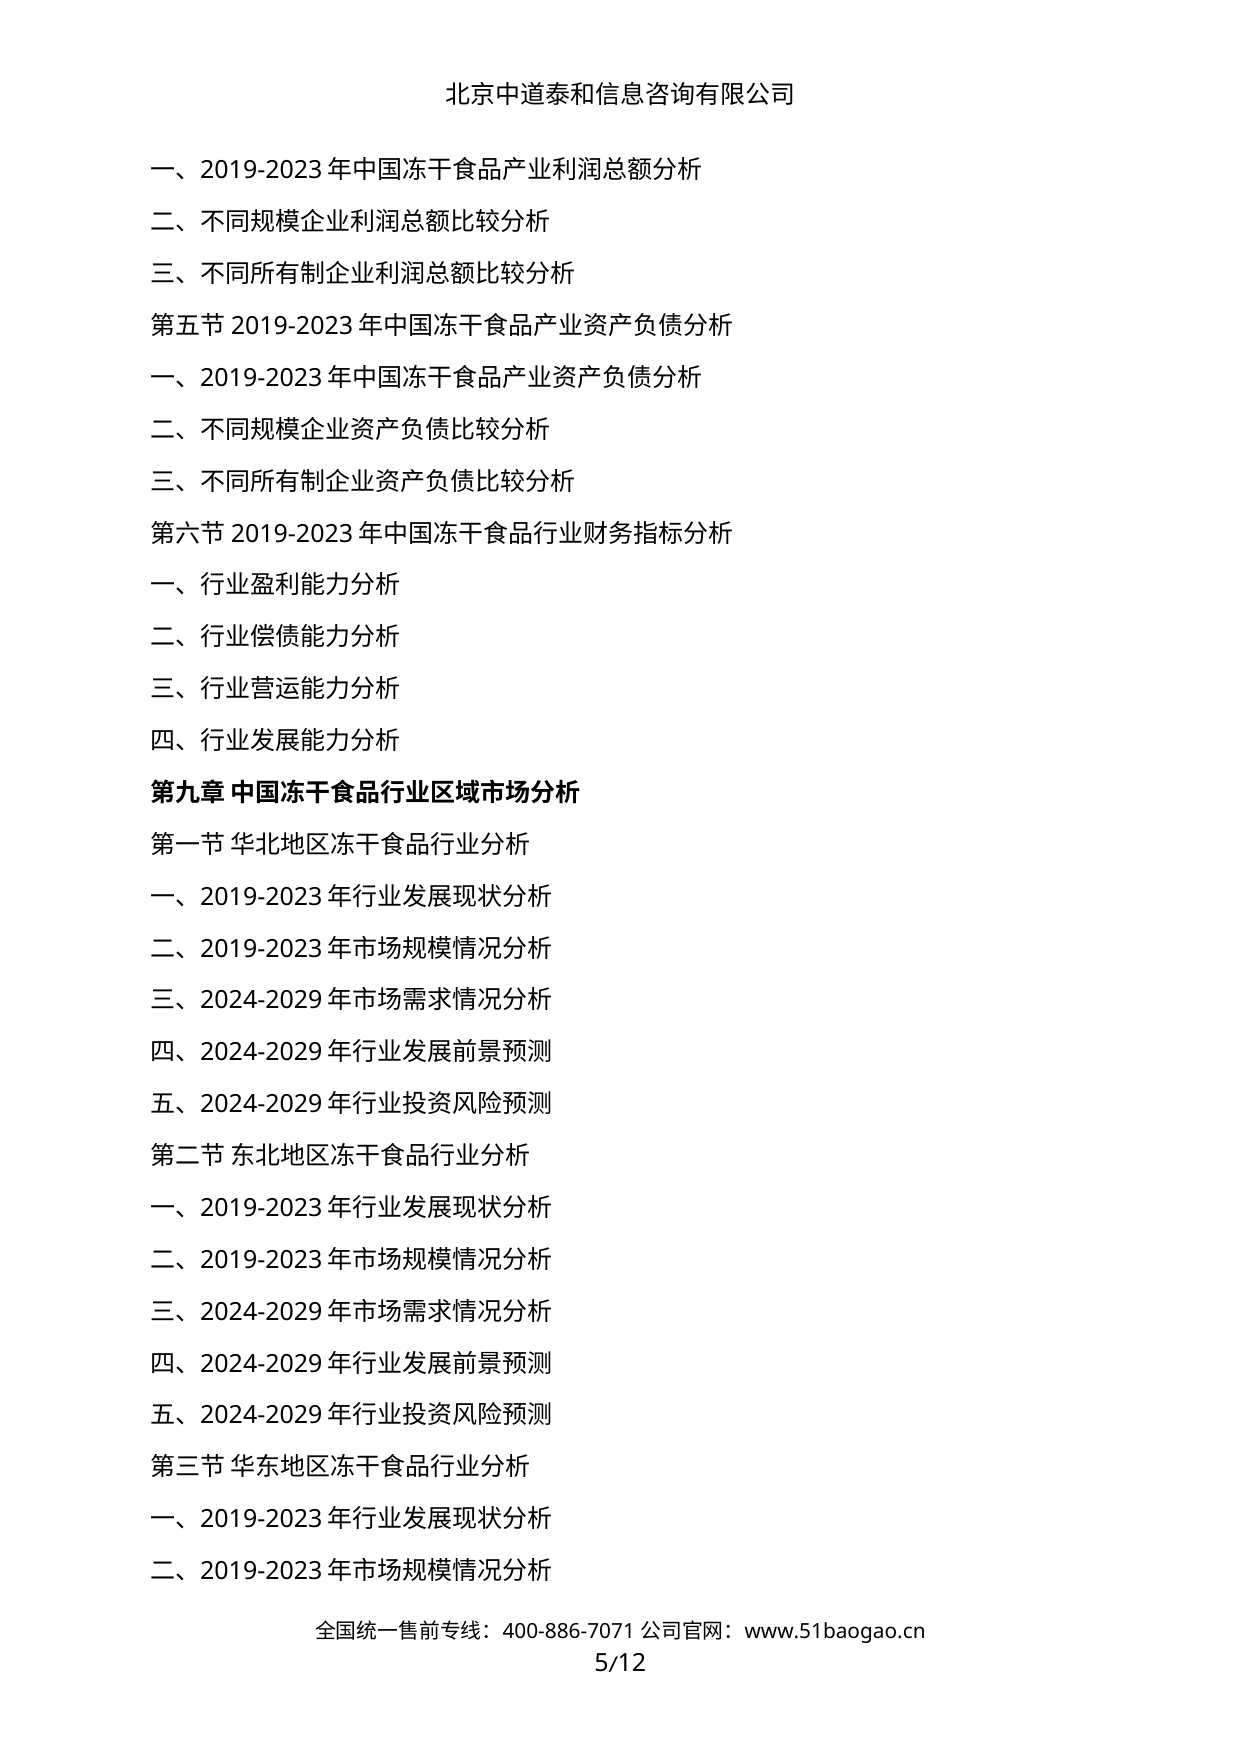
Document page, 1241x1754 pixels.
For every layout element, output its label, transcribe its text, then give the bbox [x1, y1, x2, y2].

text 五、2024-2029年行业投资风险预测 [150, 1395, 1090, 1431]
text 一、行业盈利能力分析 [150, 565, 1090, 601]
text 一、2019-2023年中国冻干食品产业利润总额分析 [150, 150, 1090, 186]
text 四、行业发展能力分析 [150, 721, 1090, 757]
text 三、2024-2029年市场需求情况分析 [150, 980, 1090, 1016]
text 第一节 华北地区冻干食品行业分析 [150, 824, 1090, 861]
text 二、行业偿债能力分析 [150, 617, 1090, 653]
text 第三节 华东地区冻干食品行业分析 [150, 1447, 1090, 1483]
text 一、2019-2023年中国冻干食品产业资产负债分析 [150, 357, 1090, 394]
text 三、不同所有制企业资产负债比较分析 [150, 461, 1090, 497]
text 一、2019-2023年行业发展现状分析 [150, 1499, 1090, 1535]
text 一、2019-2023年行业发展现状分析 [150, 1187, 1090, 1224]
text 第六节 2019-2023年中国冻干食品行业财务指标分析 [150, 513, 1090, 549]
text 二、2019-2023年市场规模情况分析 [150, 1239, 1090, 1276]
text 第二节 东北地区冻干食品行业分析 [150, 1136, 1090, 1172]
text 二、2019-2023年市场规模情况分析 [150, 928, 1090, 964]
text 二、不同规模企业资产负债比较分析 [150, 409, 1090, 446]
text 四、2024-2029年行业发展前景预测 [150, 1343, 1090, 1379]
text 三、行业营运能力分析 [150, 669, 1090, 705]
text 三、2024-2029年市场需求情况分析 [150, 1291, 1090, 1327]
text 一、2019-2023年行业发展现状分析 [150, 876, 1090, 912]
text 三、不同所有制企业利润总额比较分析 [150, 254, 1090, 290]
text 四、2024-2029年行业发展前景预测 [150, 1032, 1090, 1068]
text 第五节 2019-2023年中国冻干食品产业资产负债分析 [150, 306, 1090, 342]
text 二、2019-2023年市场规模情况分析 [150, 1551, 1090, 1587]
text 五、2024-2029年行业投资风险预测 [150, 1084, 1090, 1120]
text 二、不同规模企业利润总额比较分析 [150, 202, 1090, 238]
text 第九章 中国冻干食品行业区域市场分析 [150, 772, 1090, 809]
